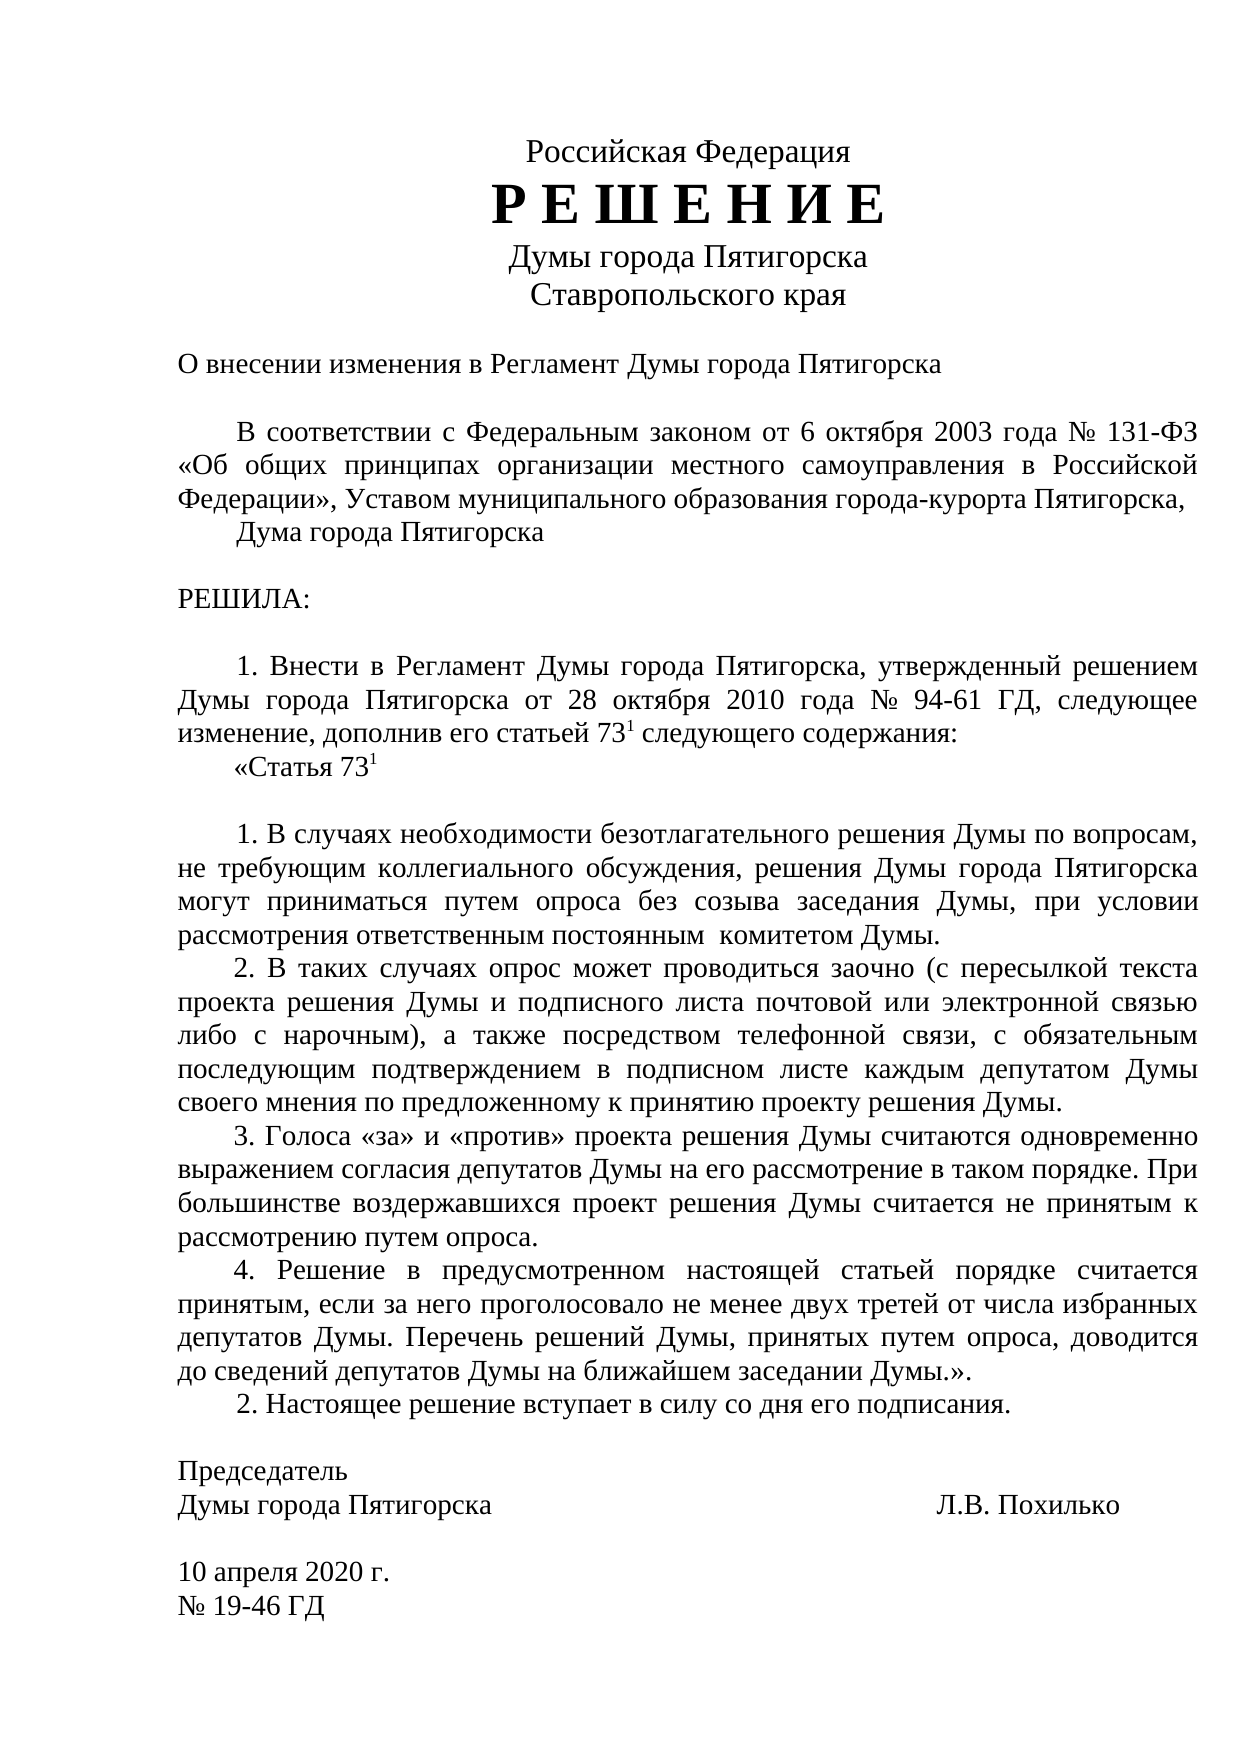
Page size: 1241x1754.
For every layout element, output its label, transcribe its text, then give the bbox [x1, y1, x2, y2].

subtitle Думы города Пятигорска [177, 236, 1199, 275]
text 3. Голоса «за» и «против» проекта решения Думы считаются одновременно выражением согласия депутатов Думы на его рассмотрение в таком порядке. При большинстве воздержавшихся проект решения Думы считается не принятым к рассмотрению путем опроса. [177, 1118, 1199, 1252]
text № 19-46 ГД [177, 1588, 1199, 1621]
text РЕШИЛА: [177, 581, 1199, 615]
text Председатель [177, 1453, 1199, 1487]
subtitle Ставропольского края [177, 275, 1199, 313]
text 1. В случаях необходимости безотлагательного решения Думы по вопросам, не требующим коллегиального обсуждения, решения Думы города Пятигорска могут приниматься путем опроса без созыва заседания Думы, при условии рассмотрения ответственным постоянным комитетом Думы. [177, 816, 1199, 950]
subtitle Российская Федерация [177, 131, 1199, 169]
text 4. Решение в предусмотренном настоящей статьей порядке считается принятым, если за него проголосовало не менее двух третей от числа избранных депутатов Думы. Перечень решений Думы, принятых путем опроса, доводится до сведений депутатов Думы на ближайшем заседании Думы.». [177, 1252, 1199, 1386]
text В соответствии с Федеральным законом от 6 октября 2003 года № 131-ФЗ «Об общих принципах организации местного самоуправления в Российской Федерации», Уставом муниципального образования города-курорта Пятигорска, [177, 414, 1199, 514]
text Думы города Пятигорска Л.В. Похилько [177, 1487, 1199, 1521]
text 10 апреля 2020 г. [177, 1554, 1199, 1588]
text 2. Настоящее решение вступает в силу со дня его подписания. [177, 1386, 1199, 1420]
text 1. Внести в Регламент Думы города Пятигорска, утвержденный решением Думы города Пятигорска от 28 октября 2010 года № 94-61 ГД, следующее изменение, дополнив его статьей 731 следующего содержания: [177, 648, 1199, 749]
text О внесении изменения в Регламент Думы города Пятигорска [177, 347, 1199, 380]
text «Статья 731 [177, 749, 1199, 783]
text Дума города Пятигорска [177, 514, 1199, 548]
subtitle Р Е Ш Е Н И Е [177, 169, 1199, 236]
text 2. В таких случаях опрос может проводиться заочно (с пересылкой текста проекта решения Думы и подписного листа почтовой или электронной связью либо с нарочным), а также посредством телефонной связи, с обязательным последующим подтверждением в подписном листе каждым депутатом Думы своего мнения по предложенному к принятию проекту решения Думы. [177, 950, 1199, 1118]
